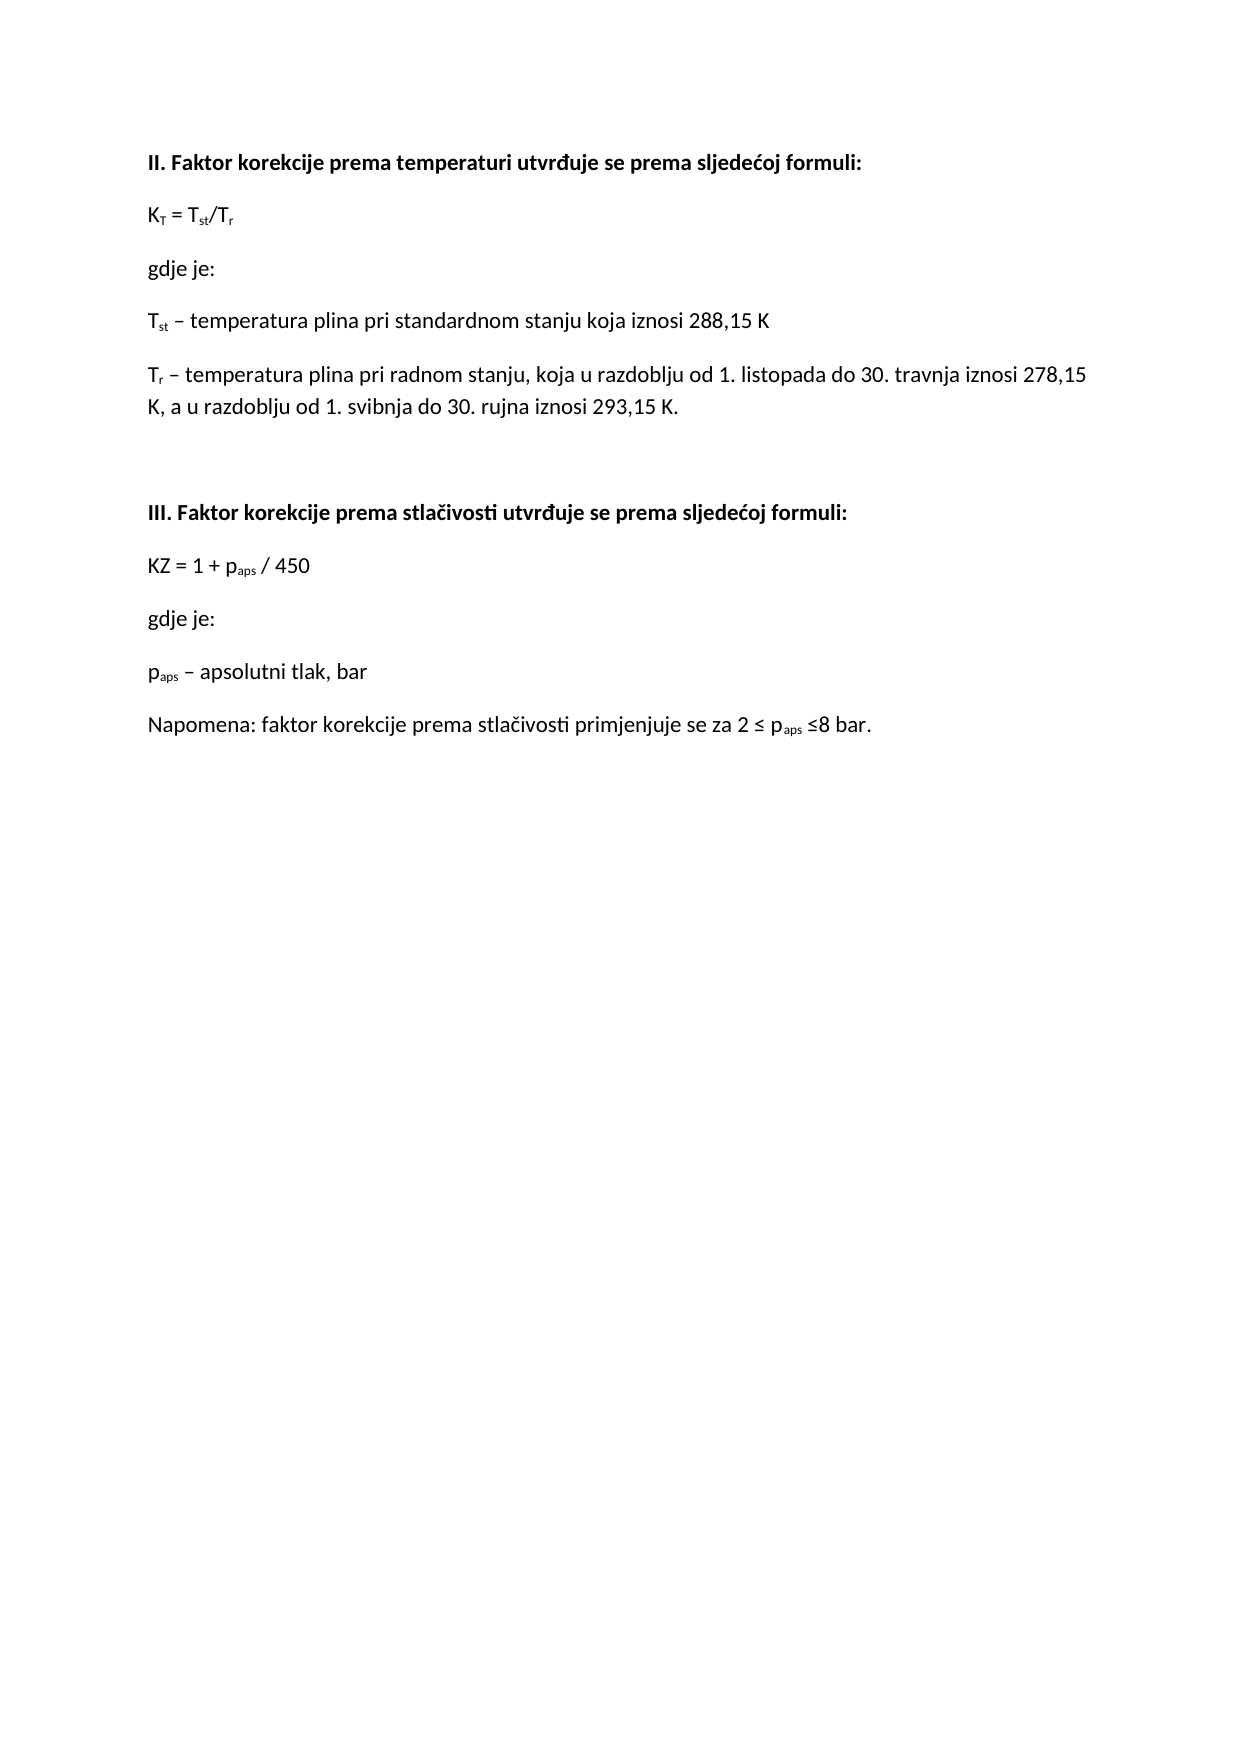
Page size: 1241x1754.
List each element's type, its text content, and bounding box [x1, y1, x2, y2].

text III. Faktor korekcije prema stlačivosti utvrđuje se prema sljedećoj formuli: [148, 498, 1093, 526]
text gdje je: [148, 604, 1093, 632]
text Tst – temperatura plina pri standardnom stanju koja iznosi 288,15 K [148, 307, 1093, 335]
text paps – apsolutni tlak, bar [148, 657, 1093, 685]
text KZ = 1 + paps / 450 [148, 551, 1093, 579]
text Tr – temperatura plina pri radnom stanju, koja u razdoblju od 1. listopada do 30. travnja iznosi 278,15 K, a u razdoblju od 1. svibnja do 30. rujna iznosi 293,15 K. [148, 360, 1093, 420]
text Napomena: faktor korekcije prema stlačivosti primjenjuje se za 2 ≤ paps ≤8 bar. [148, 710, 1093, 738]
text II. Faktor korekcije prema temperaturi utvrđuje se prema sljedećoj formuli: [148, 148, 1093, 176]
text gdje je: [148, 254, 1093, 282]
text KT = Tst/Tr [148, 201, 1093, 229]
